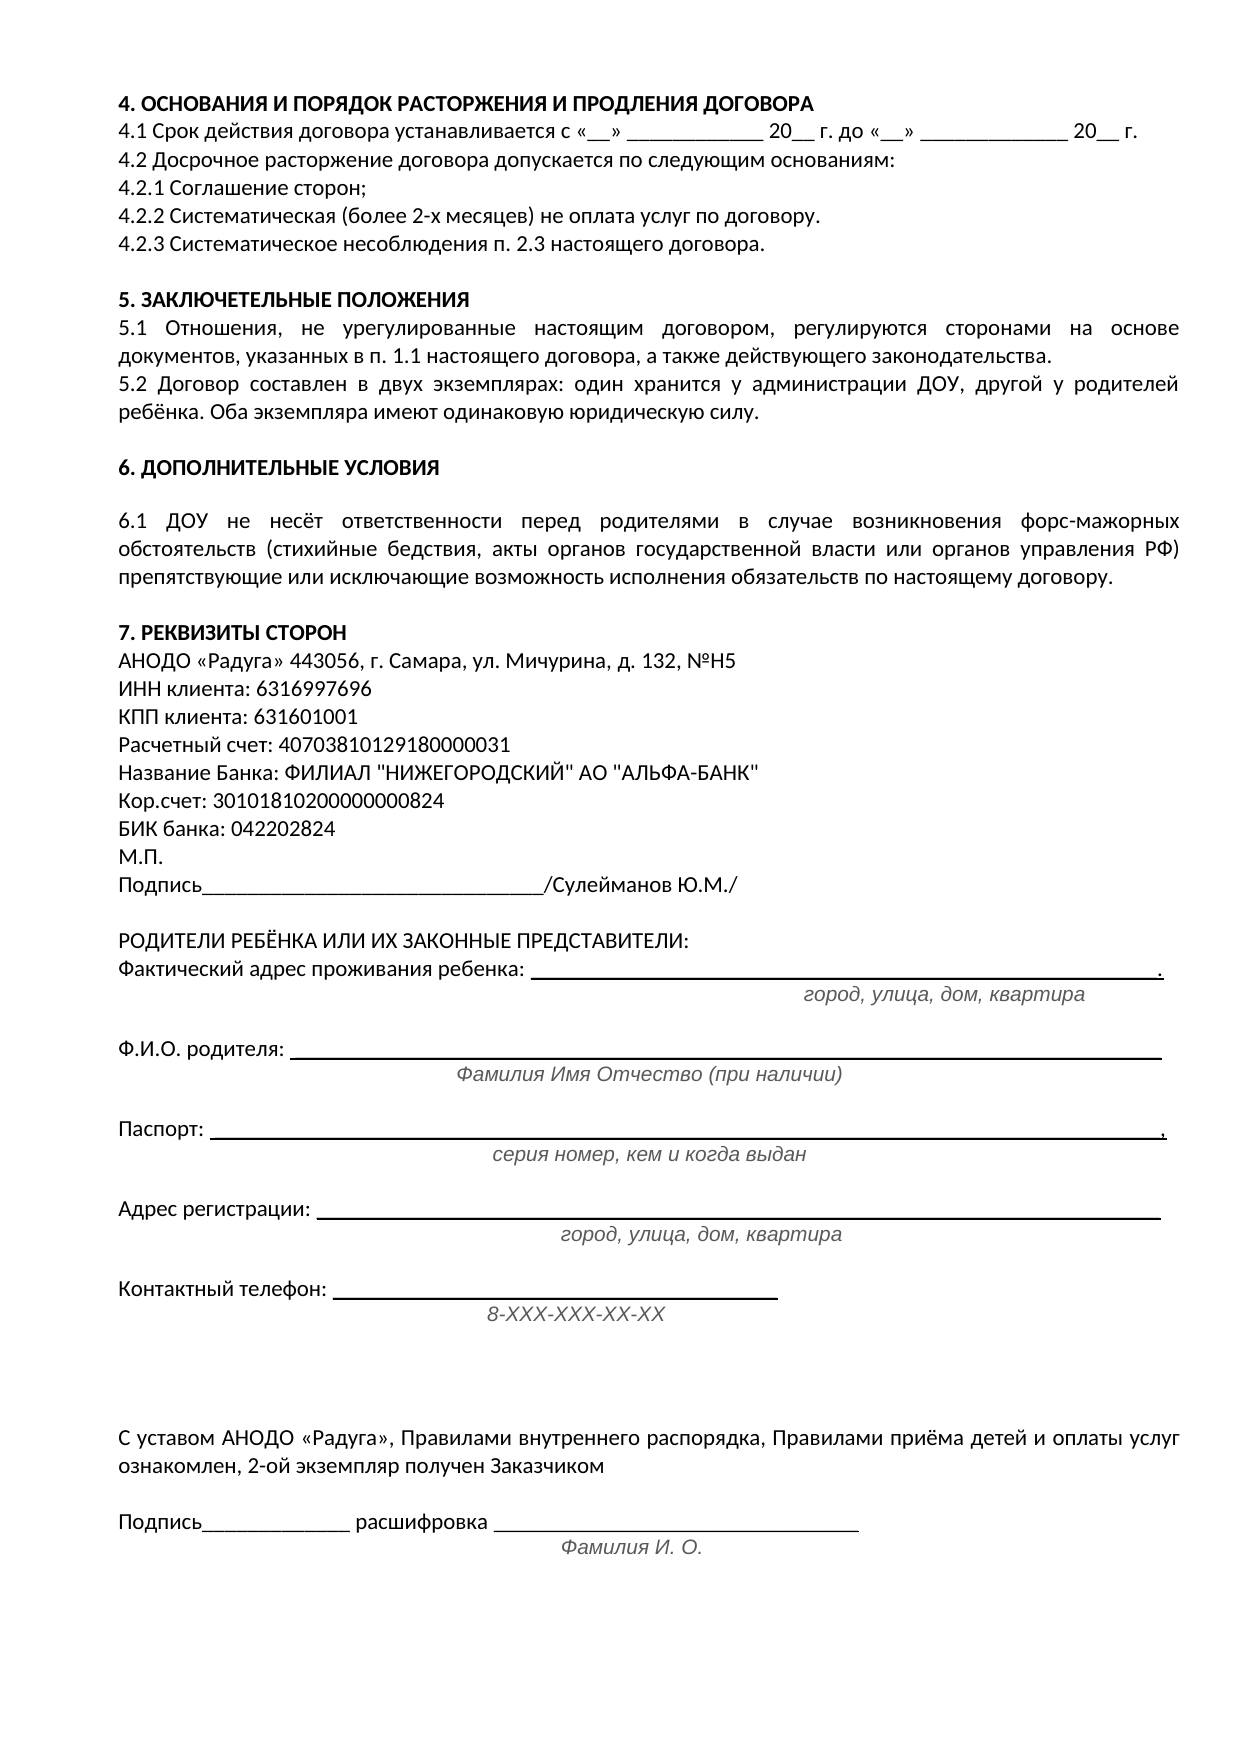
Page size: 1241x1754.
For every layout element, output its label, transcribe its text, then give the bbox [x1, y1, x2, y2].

text РОДИТЕЛИ РЕБЁНКА ИЛИ ИХ ЗАКОННЫЕ ПРЕДСТАВИТЕЛИ: [118, 926, 1181, 954]
text город, улица, дом, квартира [487, 1222, 1181, 1246]
text 6. ДОПОЛНИТЕЛЬНЫЕ УСЛОВИЯ [118, 453, 1181, 481]
text 4.2.2 Систематическая (более 2-х месяцев) не оплата услуг по договору. [118, 201, 1181, 229]
text город, улица, дом, квартира [634, 982, 1181, 1006]
text 4.2.1 Соглашение сторон; [118, 173, 1181, 201]
text Подпись______________________________/Сулейманов Ю.М./ [118, 870, 1181, 898]
text 6.1 ДОУ не несёт ответственности перед родителями в случае возникновения форс-мажорных обстоятельств (стихийные бедствия, акты органов государственной власти или органов управления РФ) препятствующие или исключающие возможность исполнения обязательств по настоящему договору. [118, 506, 1181, 590]
text 7. РЕКВИЗИТЫ СТОРОН [118, 618, 1181, 646]
text Ф.И.О. родителя: ____________________________________________________________________________ [118, 1034, 1181, 1062]
text серия номер, кем и когда выдан [118, 1142, 1181, 1166]
text Фактический адрес проживания ребенка: _______________________________________________________. [118, 954, 1181, 982]
text Паспорт: ___________________________________________________________________________________, [118, 1114, 1181, 1142]
text ИНН клиента: 6316997696 КПП клиента: 631601001 Расчетный счет: 40703810129180000031 Название Банка: ФИЛИАЛ "НИЖЕГОРОДСКИЙ" АО "АЛЬФА-БАНК" Кор.счет: 30101810200000000824 БИК банка: 042202824 [118, 674, 1181, 842]
text 5. ЗАКЛЮЧЕТЕЛЬНЫЕ ПОЛОЖЕНИЯ [118, 285, 1181, 313]
text М.П. [118, 842, 1181, 870]
text 5.2 Договор составлен в двух экземплярах: один хранится у администрации ДОУ, другой у родителей ребёнка. Оба экземпляра имеют одинаковую юридическую силу. [118, 369, 1181, 425]
text Подпись_____________ расшифровка ________________________________ [118, 1507, 1181, 1535]
text 4.2.3 Систематическое несоблюдения п. 2.3 настоящего договора. [118, 229, 1181, 257]
text АНОДО «Радуга» 443056, г. Самара, ул. Мичурина, д. 132, №Н5 [118, 646, 1181, 674]
text 4.2 Досрочное расторжение договора допускается по следующим основаниям: [118, 145, 1181, 173]
text Фамилия И. О. [487, 1535, 1181, 1559]
text Контактный телефон: _______________________________________ [118, 1274, 1181, 1302]
text Фамилия Имя Отчество (при наличии) [118, 1062, 1181, 1086]
text 8-ХХХ-ХХХ-ХХ-ХХ [487, 1302, 1181, 1326]
text 4. ОСНОВАНИЯ И ПОРЯДОК РАСТОРЖЕНИЯ И ПРОДЛЕНИЯ ДОГОВОРА [118, 89, 1181, 117]
text 4.1 Срок действия договора устанавливается с «__» ____________ 20__ г. до «__» _____________ 20__ г. [118, 117, 1181, 145]
text С уставом АНОДО «Радуга», Правилами внутреннего распорядка, Правилами приёма детей и оплаты услуг ознакомлен, 2-ой экземпляр получен Заказчиком [118, 1423, 1181, 1479]
text Адрес регистрации: __________________________________________________________________________ [118, 1194, 1181, 1222]
text 5.1 Отношения, не урегулированные настоящим договором, регулируются сторонами на основе документов, указанных в п. 1.1 настоящего договора, а также действующего законодательства. [118, 313, 1181, 369]
